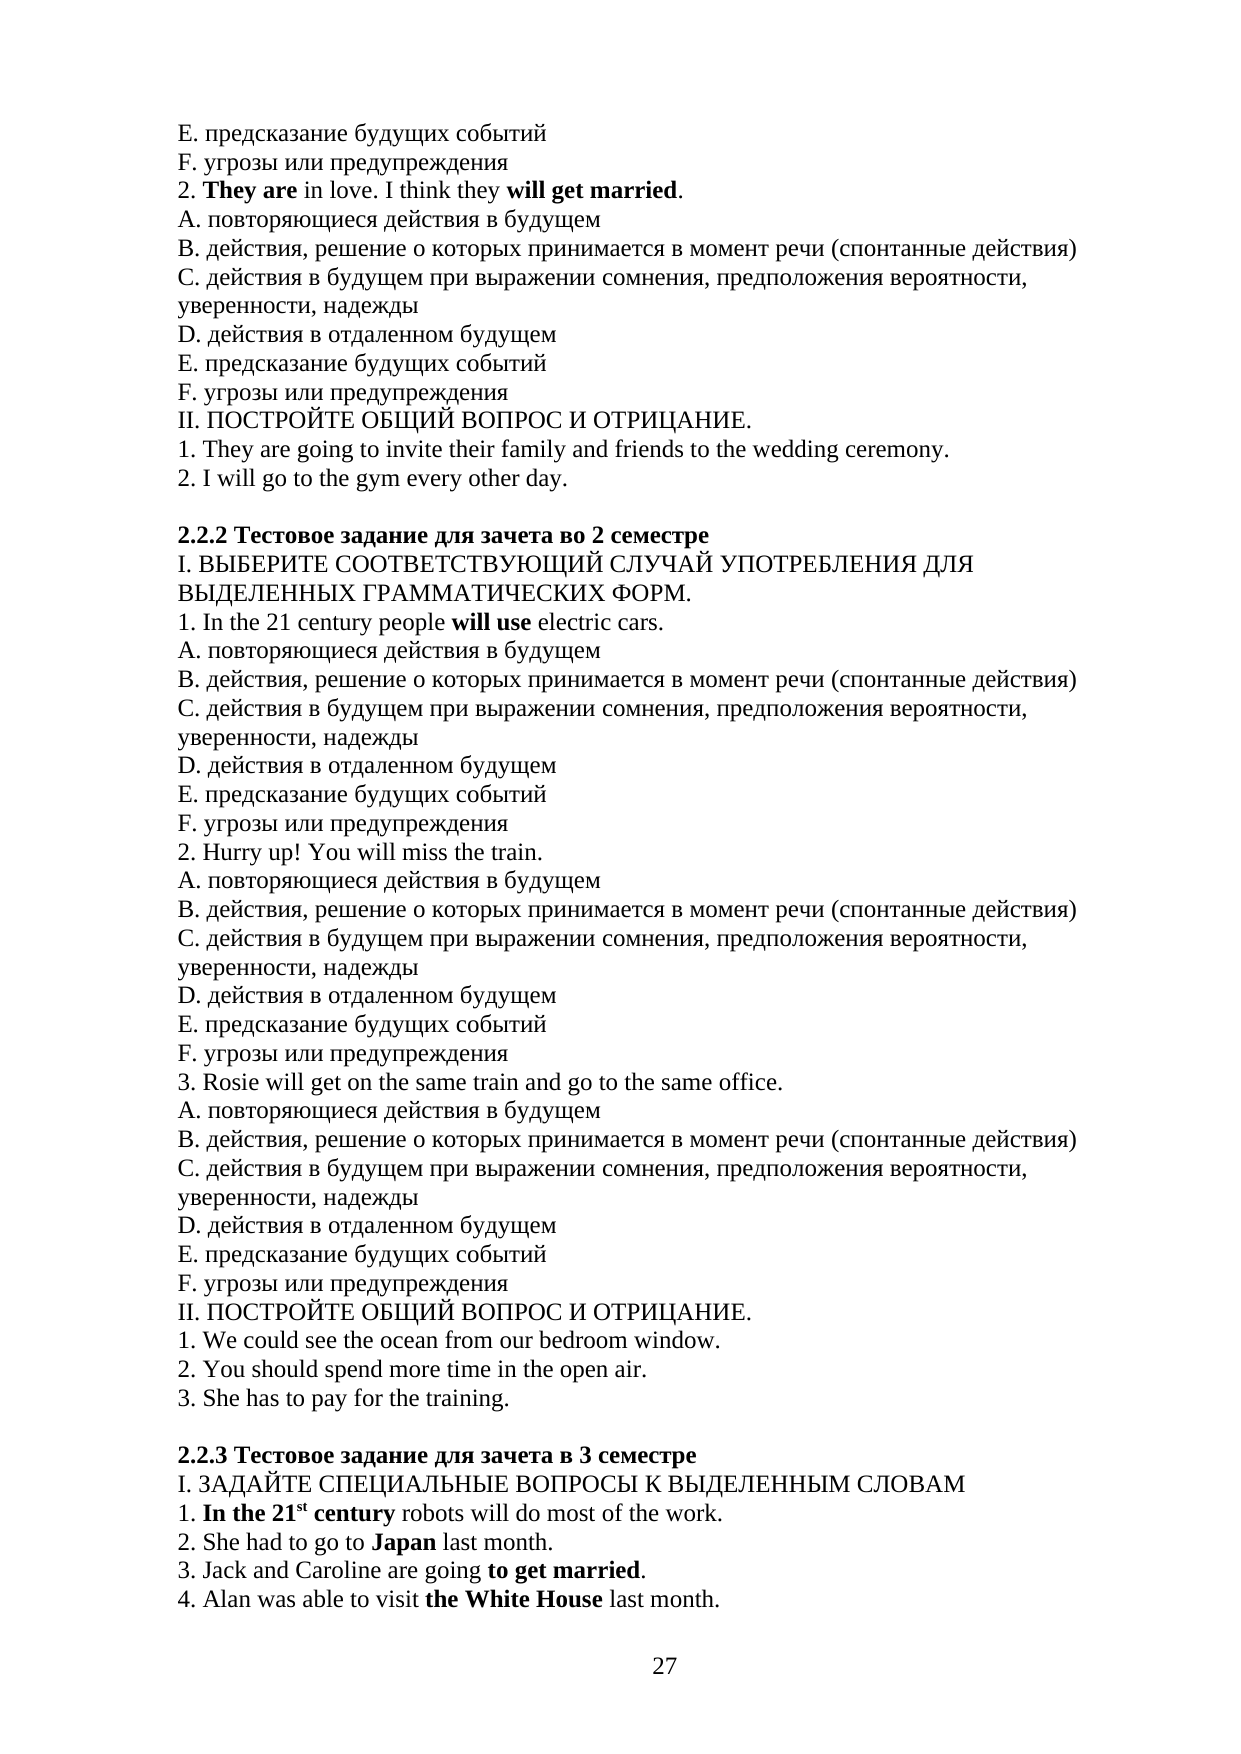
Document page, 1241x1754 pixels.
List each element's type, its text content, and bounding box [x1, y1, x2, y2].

text I. ВЫБЕРИТЕ СООТВЕТСТВУЮЩИЙ СЛУЧАЙ УПОТРЕБЛЕНИЯ ДЛЯ ВЫДЕЛЕННЫХ ГРАММАТИЧЕСКИХ ФОРМ. [177, 549, 1152, 607]
text 2. I will go to the gym every other day. [177, 463, 1152, 492]
text E. предсказание будущих событий [177, 1009, 1152, 1038]
text A. повторяющиеся действия в будущем [177, 1096, 1152, 1124]
text B. действия, решение о которых принимается в момент речи (спонтанные действия) [177, 664, 1152, 693]
text C. действия в будущем при выражении сомнения, предположения вероятности, уверенности, надежды [177, 693, 1152, 751]
text 1. We could see the ocean from our bedroom window. [177, 1326, 1152, 1354]
text D. действия в отдаленном будущем [177, 751, 1152, 779]
text 2.2.3 Тестовое задание для зачета в 3 семестре [177, 1441, 1152, 1469]
text 2. Hurry up! You will miss the train. [177, 837, 1152, 866]
text E. предсказание будущих событий [177, 118, 1152, 147]
text B. действия, решение о которых принимается в момент речи (спонтанные действия) [177, 1124, 1152, 1153]
text C. действия в будущем при выражении сомнения, предположения вероятности, уверенности, надежды [177, 1153, 1152, 1211]
text 3. Jack and Caroline are going to get married. [177, 1556, 1152, 1584]
text E. предсказание будущих событий [177, 348, 1152, 377]
text F. угрозы или предупреждения [177, 1268, 1152, 1297]
text 4. Alan was able to visit the White House last month. [177, 1584, 1152, 1613]
text II. ПОСТРОЙТЕ ОБЩИЙ ВОПРОС И ОТРИЦАНИЕ. [177, 1297, 1152, 1326]
text II. ПОСТРОЙТЕ ОБЩИЙ ВОПРОС И ОТРИЦАНИЕ. [177, 406, 1152, 434]
text D. действия в отдаленном будущем [177, 981, 1152, 1009]
text D. действия в отдаленном будущем [177, 319, 1152, 348]
text F. угрозы или предупреждения [177, 147, 1152, 176]
text C. действия в будущем при выражении сомнения, предположения вероятности, уверенности, надежды [177, 923, 1152, 981]
text A. повторяющиеся действия в будущем [177, 204, 1152, 233]
text F. угрозы или предупреждения [177, 1038, 1152, 1067]
text C. действия в будущем при выражении сомнения, предположения вероятности, уверенности, надежды [177, 262, 1152, 319]
text F. угрозы или предупреждения [177, 808, 1152, 837]
text 3. Rosie will get on the same train and go to the same office. [177, 1067, 1152, 1096]
text 1. In the 21 century people will use electric cars. [177, 607, 1152, 636]
text 1. They are going to invite their family and friends to the wedding ceremony. [177, 434, 1152, 463]
text 2.2.2 Тестовое задание для зачета во 2 семестре [177, 521, 1152, 549]
text A. повторяющиеся действия в будущем [177, 866, 1152, 894]
text 3. She has to pay for the training. [177, 1383, 1152, 1412]
text E. предсказание будущих событий [177, 779, 1152, 808]
text 2. You should spend more time in the open air. [177, 1354, 1152, 1383]
text 2. She had to go to Japan last month. [177, 1527, 1152, 1556]
text B. действия, решение о которых принимается в момент речи (спонтанные действия) [177, 894, 1152, 923]
text E. предсказание будущих событий [177, 1239, 1152, 1268]
text I. ЗАДАЙТЕ СПЕЦИАЛЬНЫЕ ВОПРОСЫ К ВЫДЕЛЕННЫМ СЛОВАМ [177, 1469, 1152, 1498]
text 1. In the 21st century robots will do most of the work. [177, 1498, 1152, 1527]
text F. угрозы или предупреждения [177, 377, 1152, 406]
text 2. They are in love. I think they will get married. [177, 176, 1152, 204]
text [177, 233, 1152, 262]
text A. повторяющиеся действия в будущем [177, 636, 1152, 664]
text D. действия в отдаленном будущем [177, 1211, 1152, 1239]
